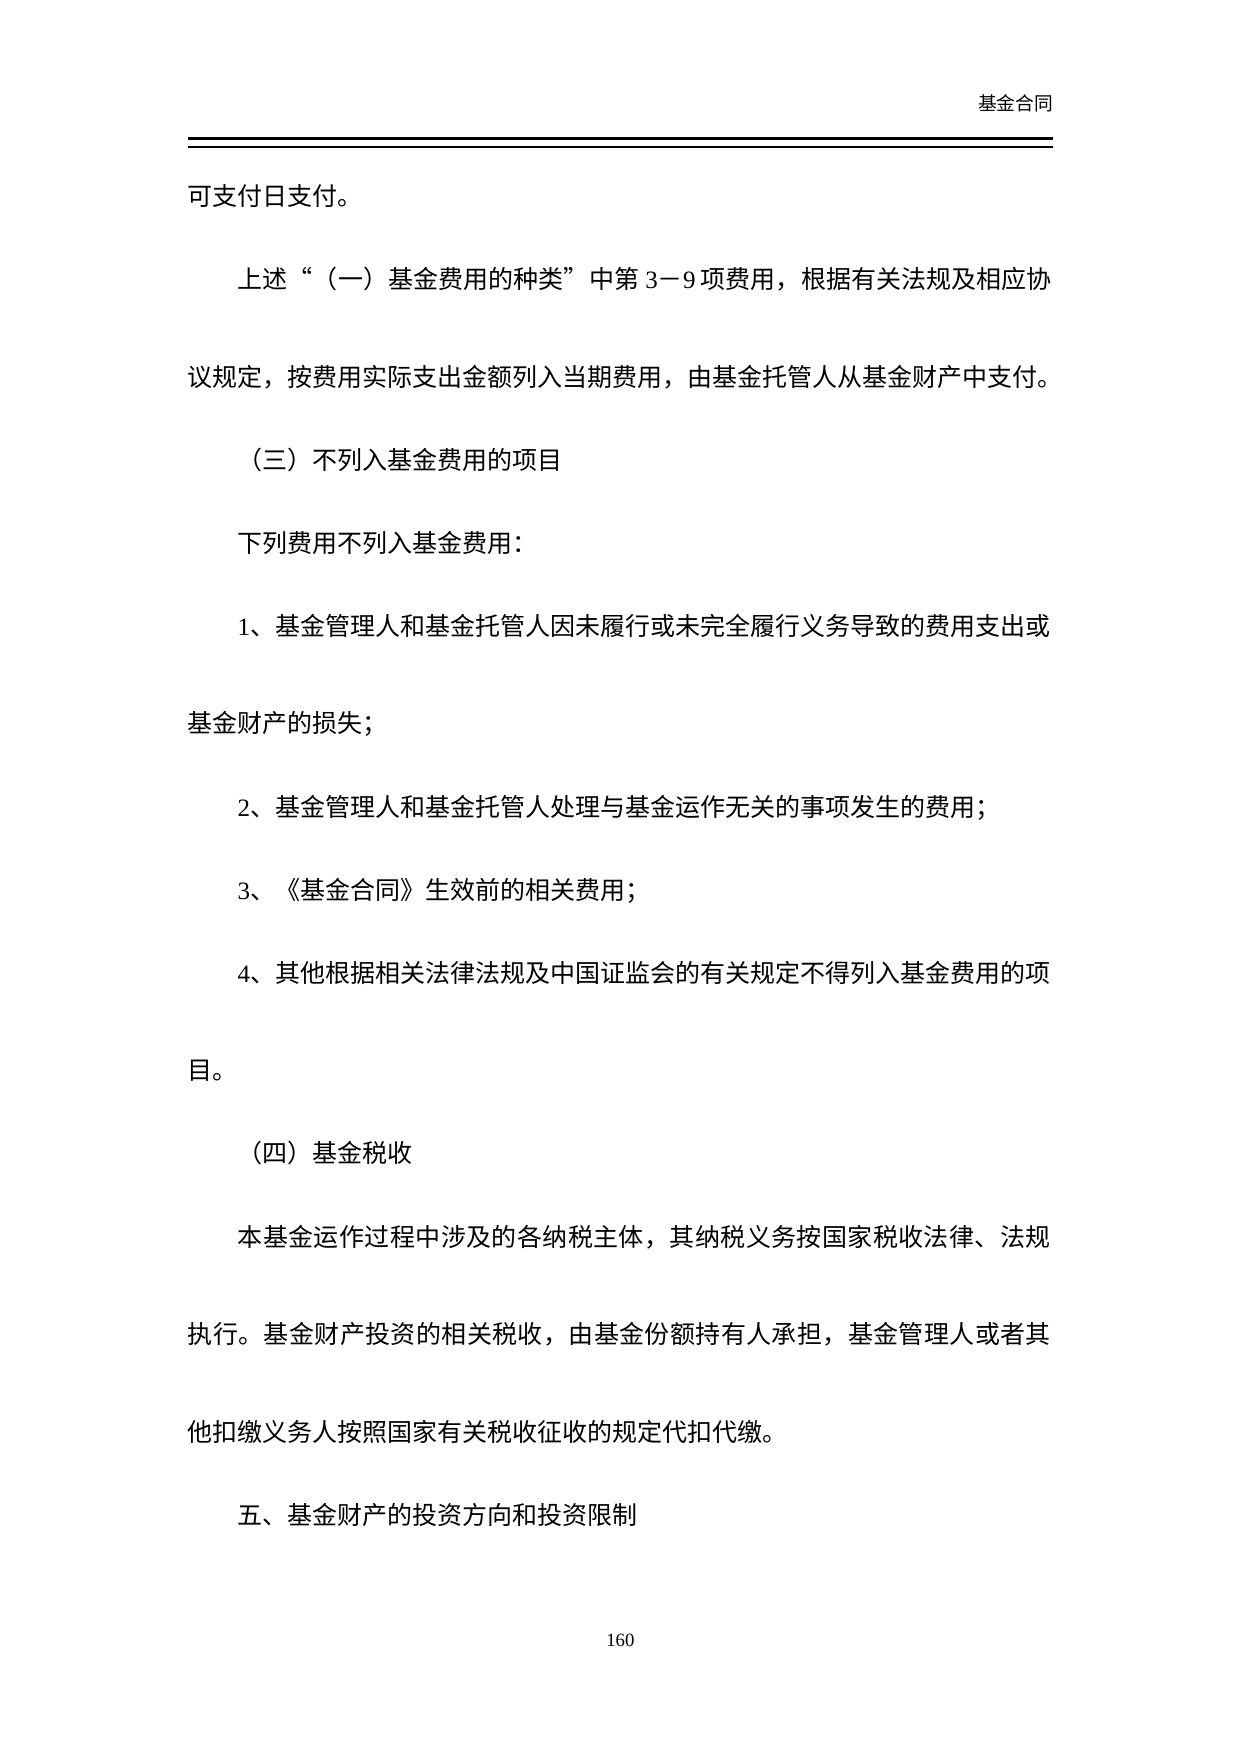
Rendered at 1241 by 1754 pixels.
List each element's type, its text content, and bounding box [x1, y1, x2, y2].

text 3、《基金合同》生效前的相关费用； [187, 856, 1053, 921]
text 下列费用不列入基金费用： [187, 509, 1053, 574]
text 本基金运作过程中涉及的各纳税主体，其纳税义务按国家税收法律、法规执行。基金财产投资的相关税收，由基金份额持有人承担，基金管理人或者其他扣缴义务人按照国家有关税收征收的规定代扣代缴。 [187, 1203, 1053, 1463]
text （四）基金税收 [187, 1119, 1053, 1184]
text 4、其他根据相关法律法规及中国证监会的有关规定不得列入基金费用的项目。 [187, 939, 1053, 1101]
text 2、基金管理人和基金托管人处理与基金运作无关的事项发生的费用； [187, 773, 1053, 838]
text 五、基金财产的投资方向和投资限制 [187, 1481, 1053, 1546]
text （三）不列入基金费用的项目 [187, 426, 1053, 491]
text 上述“（一）基金费用的种类”中第3－9项费用，根据有关法规及相应协议规定，按费用实际支出金额列入当期费用，由基金托管人从基金财产中支付。 [187, 245, 1053, 408]
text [187, 162, 1053, 227]
text 1、基金管理人和基金托管人因未履行或未完全履行义务导致的费用支出或基金财产的损失； [187, 592, 1053, 754]
